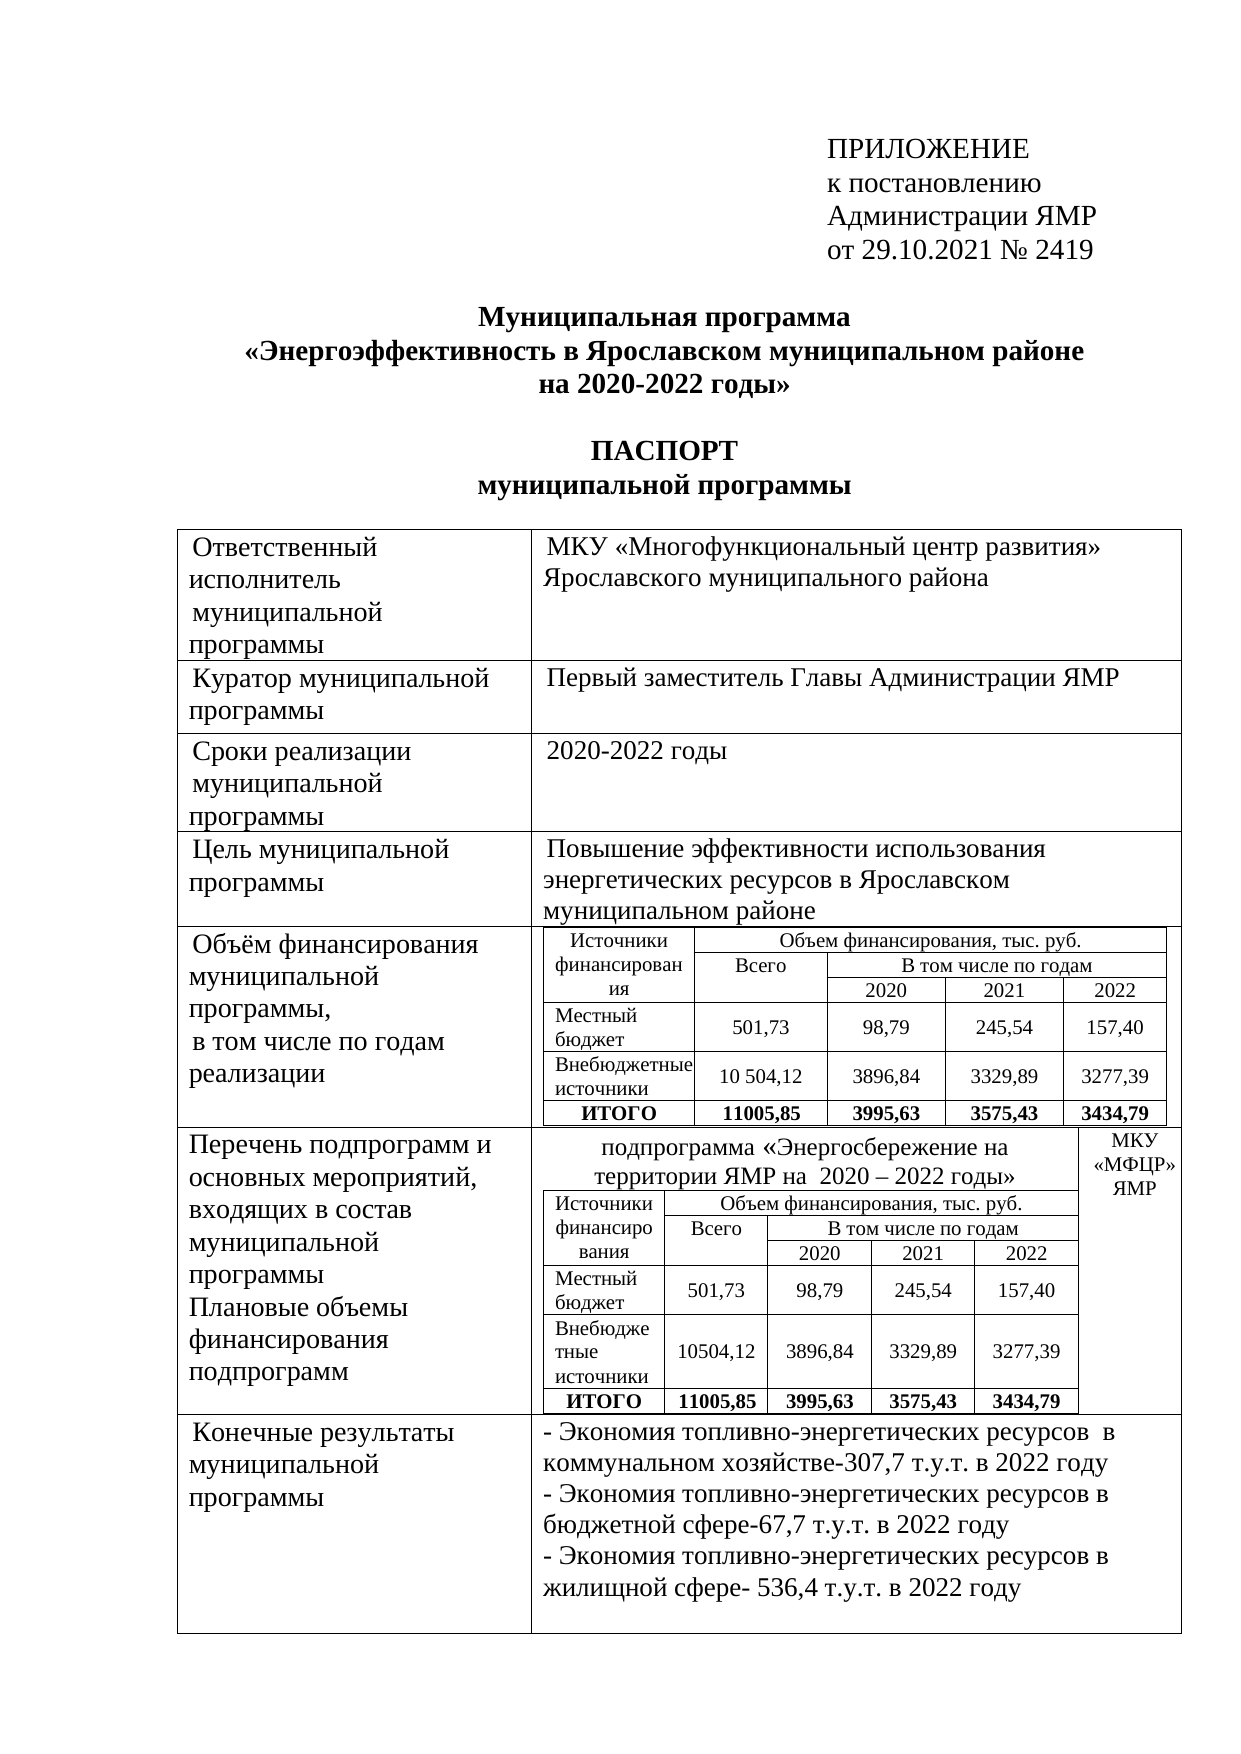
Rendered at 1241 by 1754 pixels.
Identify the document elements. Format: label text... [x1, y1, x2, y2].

text от 29.10.2021 № 2419 [827, 232, 1152, 266]
text на 2020-2022 годы» [177, 366, 1152, 400]
table_cell подпрограмма «Энергосбережение на территории ЯМР на 2020 – 2022 годы» [532, 1128, 1078, 1414]
table_cell Цель муниципальной программы [178, 832, 531, 926]
table_cell 2020-2022 годы [532, 734, 1181, 831]
table_cell Первый заместитель Главы Администрации ЯМР [532, 661, 1181, 733]
table_cell Куратор муниципальной программы [178, 661, 531, 733]
text ПРИЛОЖЕНИЕ [827, 131, 1152, 165]
table_cell Объём финансирования муниципальной программы, в том числе по годам реализации [178, 927, 531, 1127]
table_cell МКУ «МФЦР» ЯМР [1079, 1128, 1181, 1414]
table_cell - Экономия топливно-энергетических ресурсов в коммунальном хозяйстве-307,7 т.у.т. в 2022 году - Экономия топливно-энергетических ресурсов в бюджетной сфере-67,7 т.у.т. в 2022 году - Экономия топливно-энергетических ресурсов в жилищной сфере- 536,4 т.у.т. в 2022 году [532, 1415, 1181, 1633]
text «Энергоэффективность в Ярославском муниципальном районе [177, 333, 1152, 366]
table_header МКУ «Многофункциональный центр развития» Ярославского муниципального района [532, 530, 1181, 660]
table_header Ответственный исполнитель муниципальной программы [178, 530, 531, 660]
table_cell Повышение эффективности использования энергетических ресурсов в Ярославском муниципальном районе [532, 832, 1181, 926]
text Администрации ЯМР [827, 198, 1152, 232]
table_cell [828, 953, 1166, 977]
table_cell Конечные результаты муниципальной программы [178, 1415, 531, 1633]
table_cell [1064, 978, 1166, 1002]
table_cell Сроки реализации муниципальной программы [178, 734, 531, 831]
table_cell [695, 928, 1166, 952]
text муниципальной программы [177, 467, 1152, 500]
text к постановлению [827, 165, 1152, 198]
table_cell [1079, 927, 1181, 1127]
table_cell [1064, 1101, 1166, 1125]
table_cell [1064, 1003, 1166, 1051]
text ПАСПОРТ [177, 433, 1152, 467]
table_cell [532, 927, 1078, 1127]
table_cell Перечень подпрограмм и основных мероприятий, входящих в состав муниципальной программы Плановые объемы финансирования подпрограмм [178, 1128, 531, 1414]
text Муниципальная программа [177, 299, 1152, 333]
table_cell [1064, 1052, 1166, 1100]
